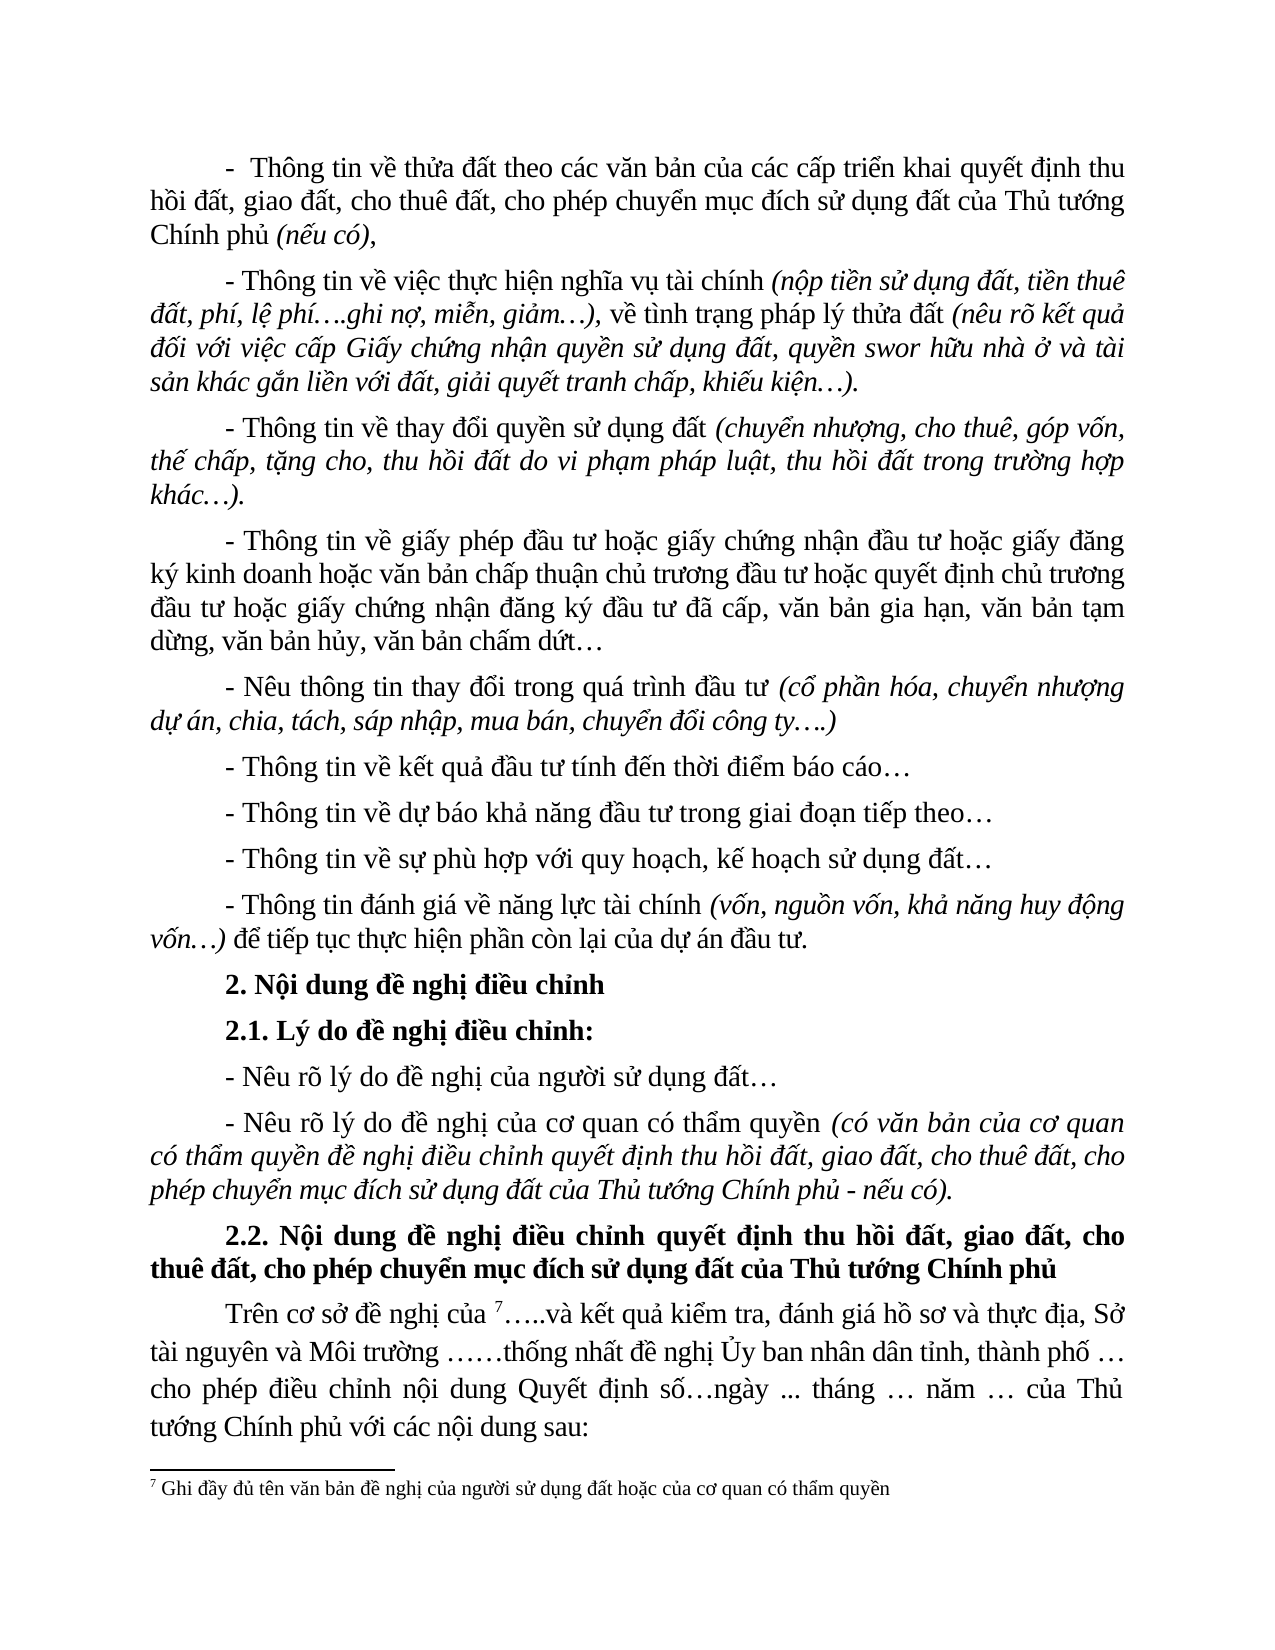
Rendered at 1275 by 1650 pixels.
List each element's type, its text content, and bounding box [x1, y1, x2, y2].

text - Thông tin về thay đổi quyền sử dụng đất (chuyển nhượng, cho thuê, góp vốn, thế chấp, tặng cho, thu hồi đất do vi phạm pháp luật, thu hồi đất trong trường hợp khác…). [150, 410, 1125, 510]
text - Thông tin về kết quả đầu tư tính đến thời điểm báo cáo… [150, 749, 1125, 783]
text - Thông tin về dự báo khả năng đầu tư trong giai đoạn tiếp theo… [150, 795, 1125, 829]
text - Thông tin về thửa đất theo các văn bản của các cấp triển khai quyết định thu hồi đất, giao đất, cho thuê đất, cho phép chuyển mục đích sử dụng đất của Thủ tướng Chính phủ (nếu có), [150, 150, 1125, 251]
text - Thông tin về sự phù hợp với quy hoạch, kế hoạch sử dụng đất… [150, 841, 1125, 875]
text - Thông tin về giấy phép đầu tư hoặc giấy chứng nhận đầu tư hoặc giấy đăng ký kinh doanh hoặc văn bản chấp thuận chủ trương đầu tư hoặc quyết định chủ trương đầu tư hoặc giấy chứng nhận đăng ký đầu tư đã cấp, văn bản gia hạn, văn bản tạm dừng, văn bản hủy, văn bản chấm dứt… [150, 523, 1125, 657]
text - Thông tin đánh giá về năng lực tài chính (vốn, nguồn vốn, khả năng huy động vốn…) để tiếp tục thực hiện phần còn lại của dự án đầu tư. [150, 887, 1125, 954]
text 2. Nội dung đề nghị điều chỉnh [150, 967, 1125, 1000]
text 2.2. Nội dung đề nghị điều chỉnh quyết định thu hồi đất, giao đất, cho thuê đất, cho phép chuyển mục đích sử dụng đất của Thủ tướng Chính phủ [150, 1218, 1125, 1285]
text - Thông tin về việc thực hiện nghĩa vụ tài chính (nộp tiền sử dụng đất, tiền thuê đất, phí, lệ phí….ghi nợ, miễn, giảm…), về tình trạng pháp lý thửa đất (nêu rõ kết quả đối với việc cấp Giấy chứng nhận quyền sử dụng đất, quyền swor hữu nhà ở và tài sản khác gắn liền với đất, giải quyết tranh chấp, khiếu kiện…). [150, 263, 1125, 397]
text 2.1. Lý do đề nghị điều chỉnh: [150, 1013, 1125, 1046]
text Trên cơ sở đề nghị của …..và kết quả kiểm tra, đánh giá hồ sơ và thực địa, Sở tài nguyên và Môi trường ……thống nhất đề nghị Ủy ban nhân dân tỉnh, thành phố … cho phép điều chỉnh nội dung Quyết định số…ngày ... tháng … năm … của Thủ tướng Chính phủ với các nội dung sau: [150, 1293, 1125, 1443]
text - Nêu rõ lý do đề nghị của cơ quan có thẩm quyền (có văn bản của cơ quan có thẩm quyền đề nghị điều chỉnh quyết định thu hồi đất, giao đất, cho thuê đất, cho phép chuyển mục đích sử dụng đất của Thủ tướng Chính phủ - nếu có). [150, 1105, 1125, 1206]
text - Nêu rõ lý do đề nghị của người sử dụng đất… [150, 1059, 1125, 1092]
text - Nêu thông tin thay đổi trong quá trình đầu tư (cổ phần hóa, chuyển nhượng dự án, chia, tách, sáp nhập, mua bán, chuyển đổi công ty….) [150, 669, 1125, 737]
